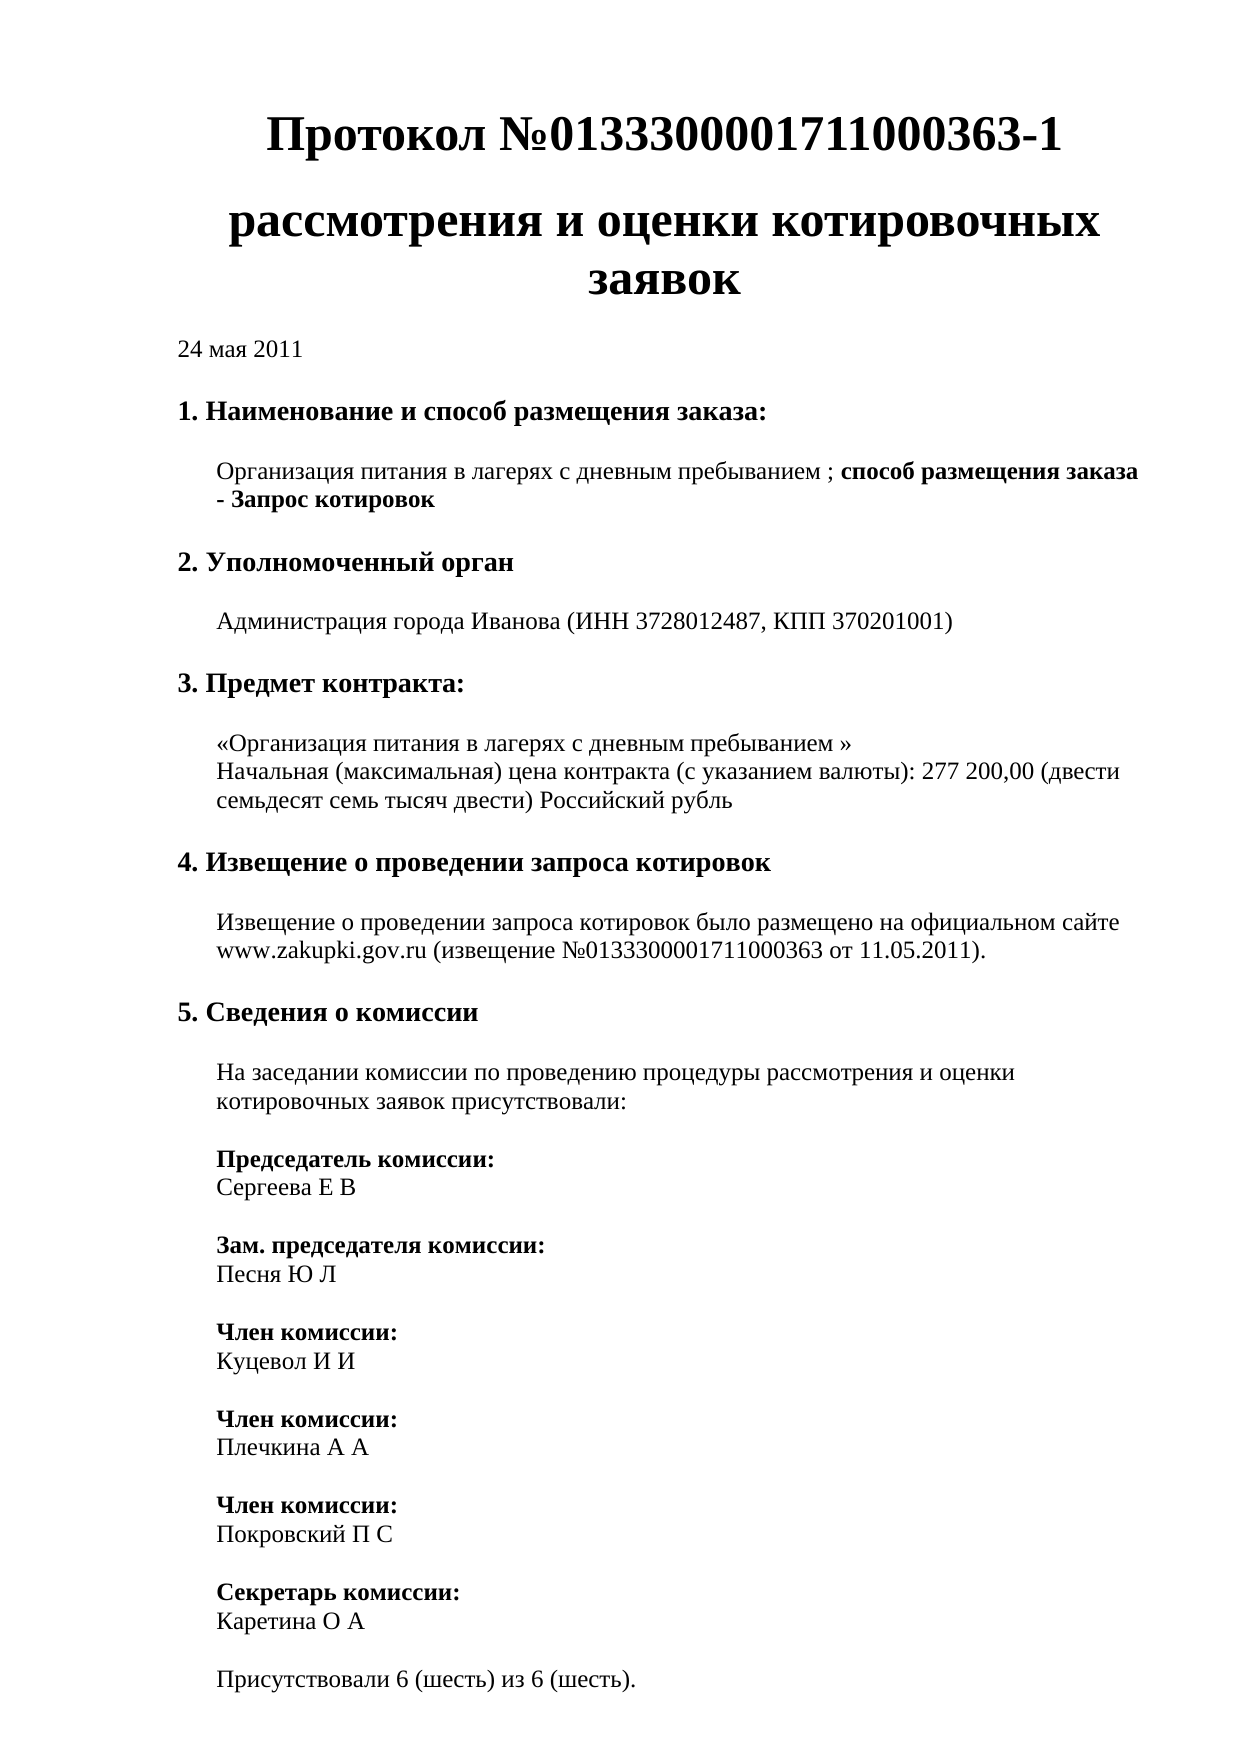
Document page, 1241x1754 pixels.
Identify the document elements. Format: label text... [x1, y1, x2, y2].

text Протокол №0133300001711000363-1 [177, 103, 1152, 161]
text Зам. председателя комиссии: Песня Ю Л [216, 1230, 1152, 1288]
text Член комиссии: Покровский П С [216, 1490, 1152, 1548]
text На заседании комиссии по проведению процедуры рассмотрения и оценки котировочных заявок присутствовали: [216, 1057, 1152, 1114]
text Извещение о проведении запроса котировок было размещено на официальном сайте www.zakupki.gov.ru (извещение №0133300001711000363 от 11.05.2011). [216, 907, 1152, 964]
text 2. Уполномоченный орган [177, 544, 1152, 577]
text Организация питания в лагерях с дневным пребыванием ; способ размещения заказа - Запрос котировок [216, 456, 1152, 513]
text Член комиссии: Плечкина А А [216, 1404, 1152, 1461]
text Председатель комиссии: Сергеева Е В [216, 1144, 1152, 1201]
text 5. Сведения о комиссии [177, 996, 1152, 1028]
text 4. Извещение о проведении запроса котировок [177, 845, 1152, 878]
text 24 мая 2011 [177, 334, 1152, 363]
text рассмотрения и оценки котировочных заявок [177, 190, 1152, 305]
text 3. Предмет контракта: [177, 666, 1152, 698]
text Присутствовали 6 (шесть) из 6 (шесть). [216, 1664, 1152, 1692]
text 1. Наименование и способ размещения заказа: [177, 394, 1152, 427]
text Член комиссии: Куцевол И И [216, 1317, 1152, 1374]
text Администрация города Иванова (ИНН 3728012487, КПП 370201001) [216, 606, 1152, 635]
text Секретарь комиссии: Каретина О А [216, 1577, 1152, 1634]
text «Организация питания в лагерях с дневным пребыванием » Начальная (максимальная) цена контракта (с указанием валюты): 277 200,00 (двести семьдесят семь тысяч двести) Российский рубль [216, 728, 1152, 814]
